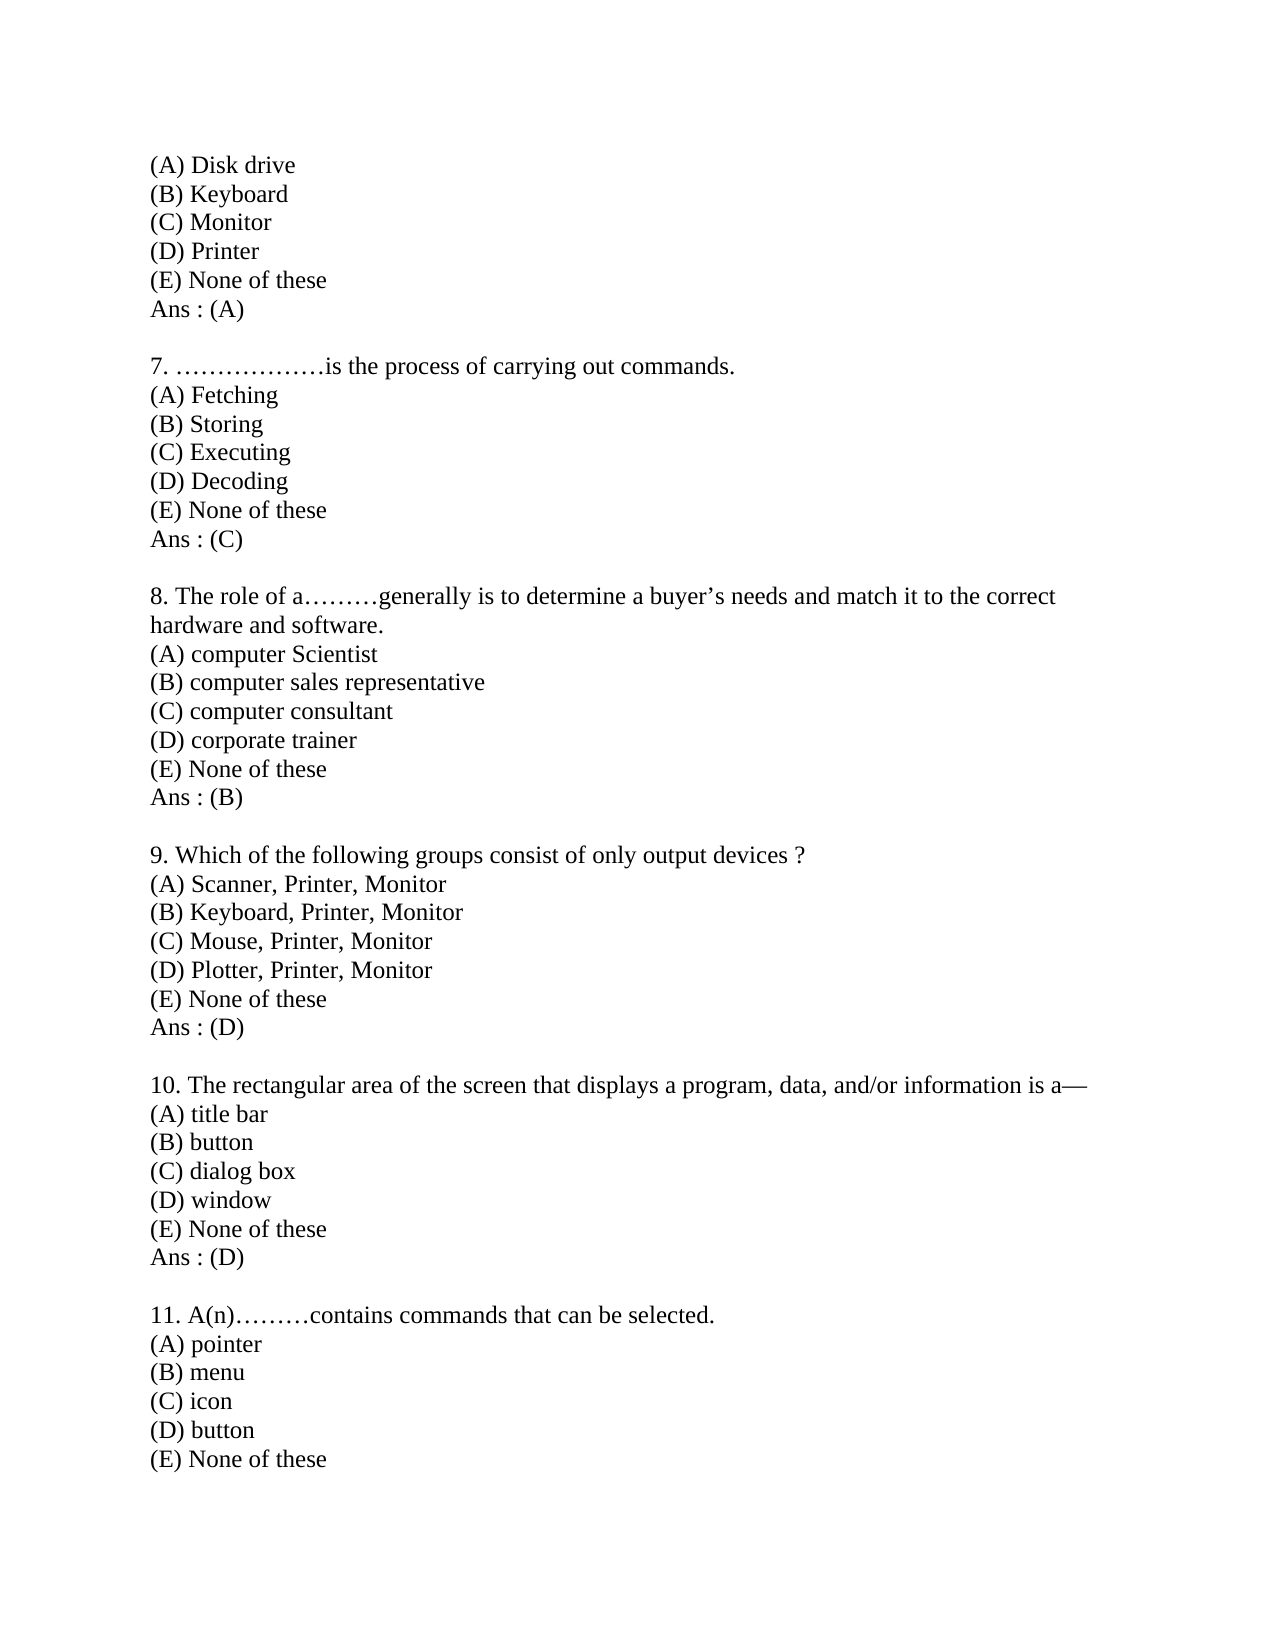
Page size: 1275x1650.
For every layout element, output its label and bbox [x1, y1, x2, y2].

text [150, 150, 1125, 1472]
